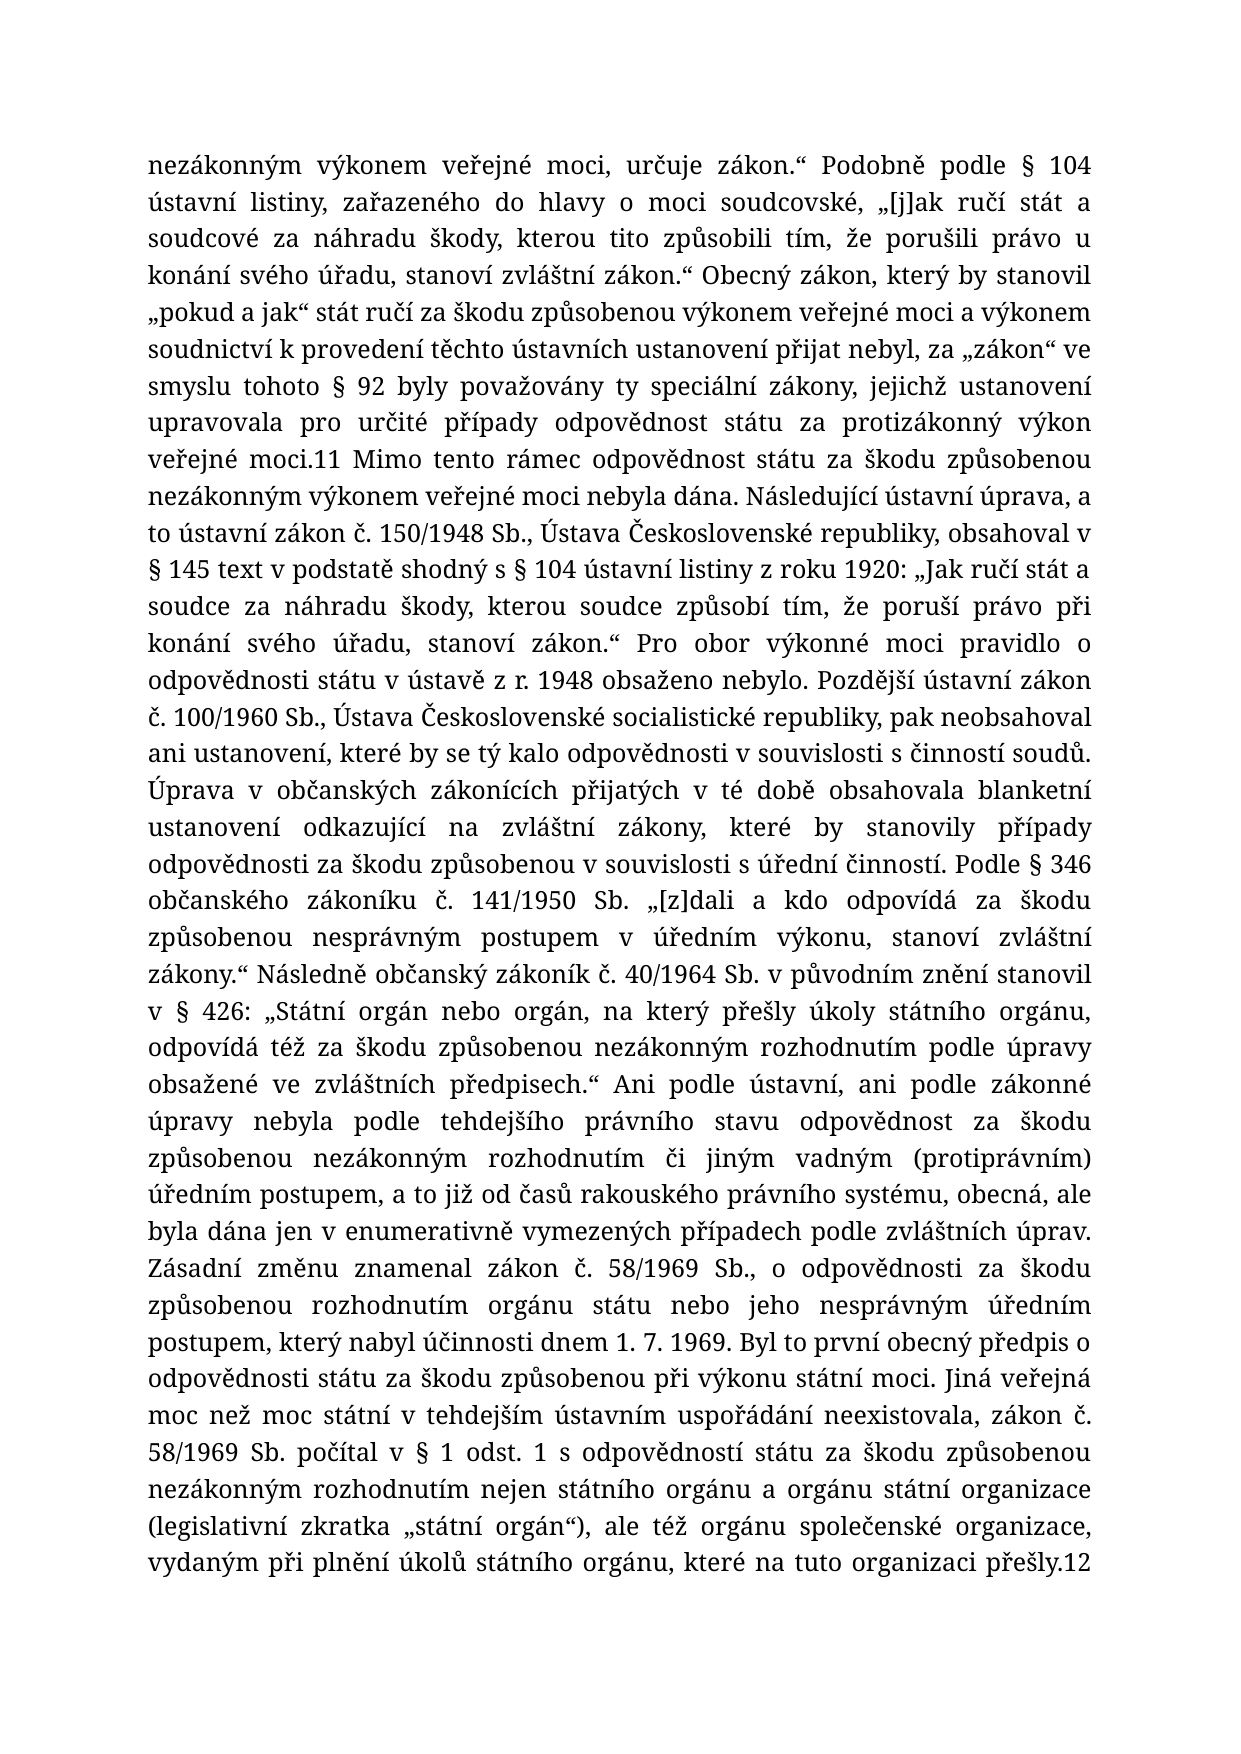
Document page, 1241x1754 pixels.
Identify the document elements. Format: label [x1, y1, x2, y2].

text [148, 148, 1093, 1579]
